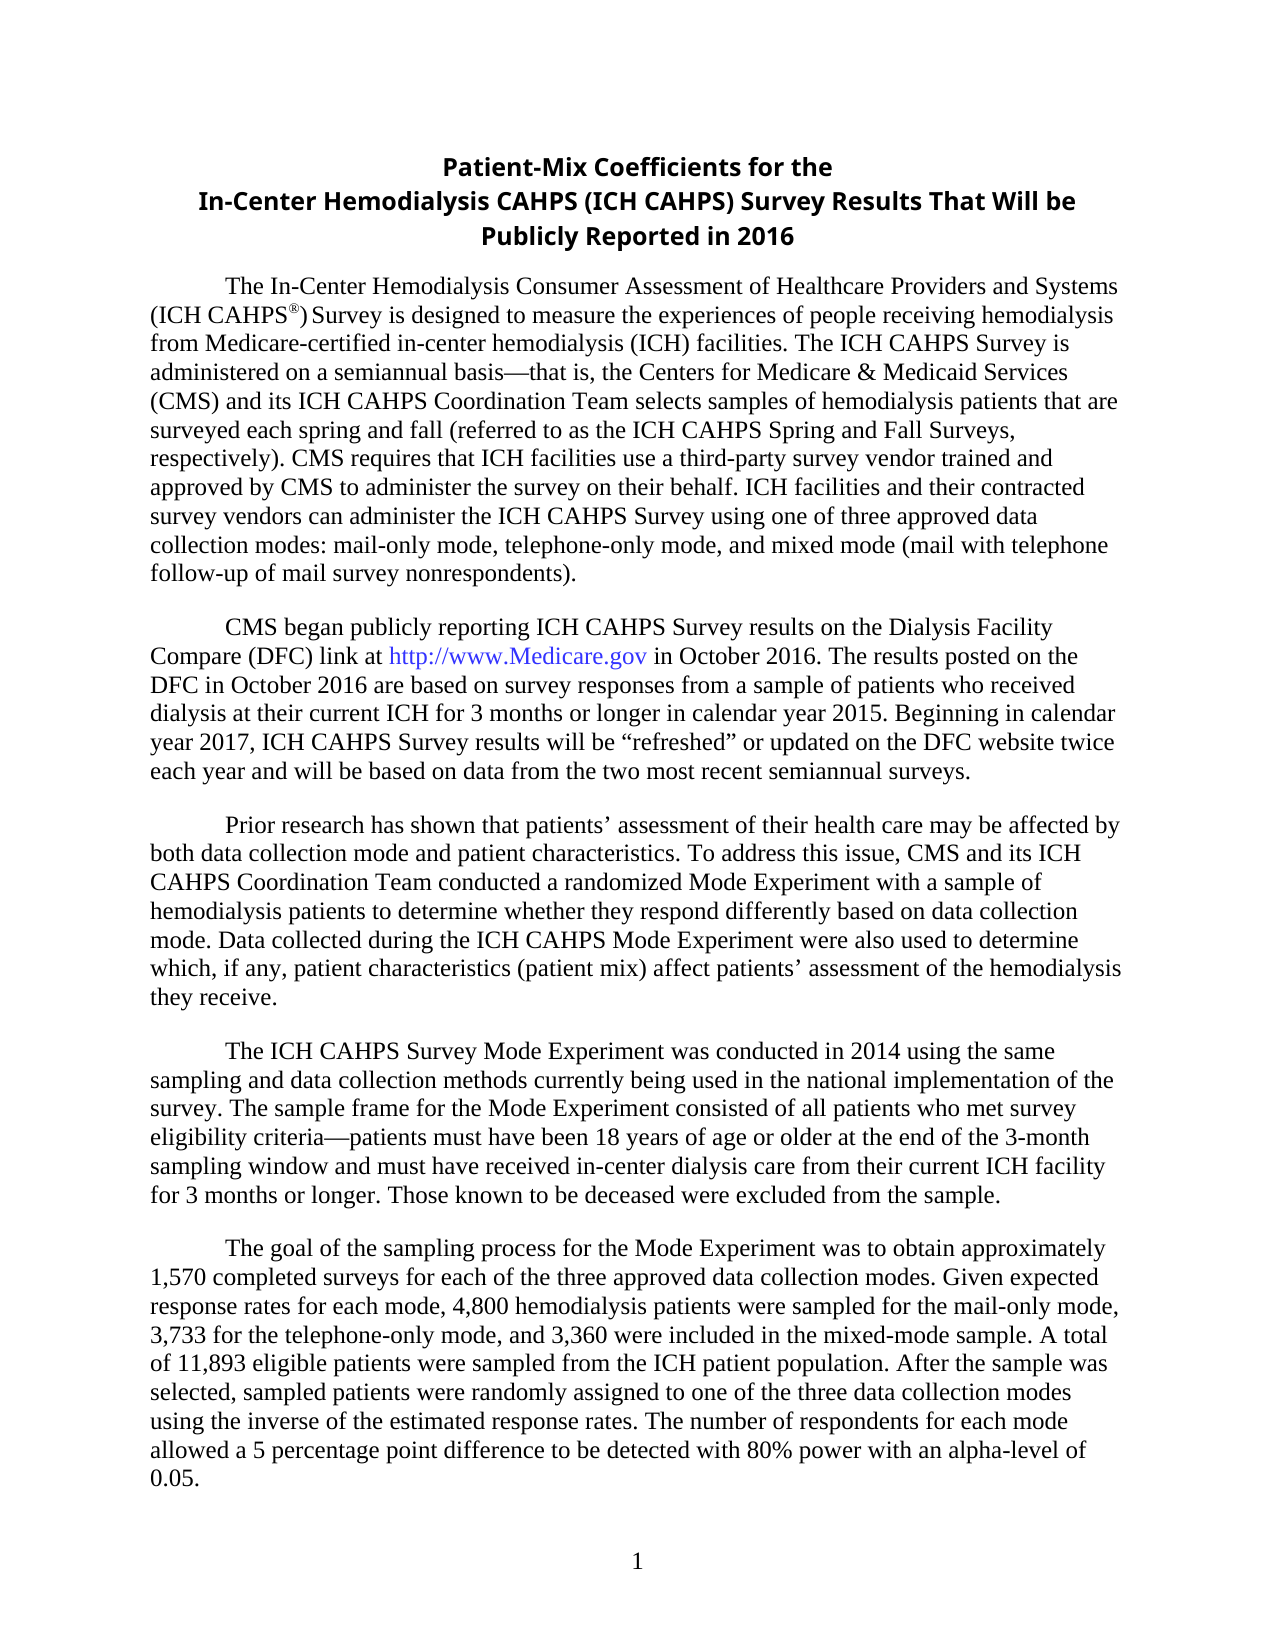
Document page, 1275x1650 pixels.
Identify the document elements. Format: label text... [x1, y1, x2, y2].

text Prior research has shown that patients’ assessment of their health care may be affected by both data collection mode and patient characteristics. To address this issue, CMS and its ICH CAHPS Coordination Team conducted a randomized Mode Experiment with a sample of hemodialysis patients to determine whether they respond differently based on data collection mode. Data collected during the ICH CAHPS Mode Experiment were also used to determine which, if any, patient characteristics (patient mix) affect patients’ assessment of the hemodialysis they receive. [150, 810, 1125, 1011]
subtitle Patient-Mix Coefficients for the In-Center Hemodialysis CAHPS (ICH CAHPS) Survey Results That Will be Publicly Reported in 2016 [150, 150, 1125, 252]
text The goal of the sampling process for the Mode Experiment was to obtain approximately 1,570 completed surveys for each of the three approved data collection modes. Given expected response rates for each mode, 4,800 hemodialysis patients were sampled for the mail-only mode, 3,733 for the telephone-only mode, and 3,360 were included in the mixed-mode sample. A total of 11,893 eligible patients were sampled from the ICH patient population. After the sample was selected, sampled patients were randomly assigned to one of the three data collection modes using the inverse of the estimated response rates. The number of respondents for each mode allowed a 5 percentage point difference to be detected with 80% power with an alpha-level of 0.05. [150, 1233, 1125, 1492]
text The In-Center Hemodialysis Consumer Assessment of Healthcare Providers and Systems (ICH CAHPS®) Survey is designed to measure the experiences of people receiving hemodialysis from Medicare-certified in-center hemodialysis (ICH) facilities. The ICH CAHPS Survey is administered on a semiannual basis—that is, the Centers for Medicare & Medicaid Services (CMS) and its ICH CAHPS Coordination Team selects samples of hemodialysis patients that are surveyed each spring and fall (referred to as the ICH CAHPS Spring and Fall Surveys, respectively). CMS requires that ICH facilities use a third-party survey vendor trained and approved by CMS to administer the survey on their behalf. ICH facilities and their contracted survey vendors can administer the ICH CAHPS Survey using one of three approved data collection modes: mail-only mode, telephone-only mode, and mixed mode (mail with telephone follow-up of mail survey nonrespondents). [150, 271, 1125, 587]
text The ICH CAHPS Survey Mode Experiment was conducted in 2014 using the same sampling and data collection methods currently being used in the national implementation of the survey. The sample frame for the Mode Experiment consisted of all patients who met survey eligibility criteria—patients must have been 18 years of age or older at the end of the 3-month sampling window and must have received in-center dialysis care from their current ICH facility for 3 months or longer. Those known to be deceased were excluded from the sample. [150, 1036, 1125, 1208]
text CMS began publicly reporting ICH CAHPS Survey results on the Dialysis Facility Compare (DFC) link at http://www.Medicare.gov in October 2016. The results posted on the DFC in October 2016 are based on survey responses from a sample of patients who received dialysis at their current ICH for 3 months or longer in calendar year 2015. Beginning in calendar year 2017, ICH CAHPS Survey results will be “refreshed” or updated on the DFC website twice each year and will be based on data from the two most recent semiannual surveys. [150, 612, 1125, 785]
